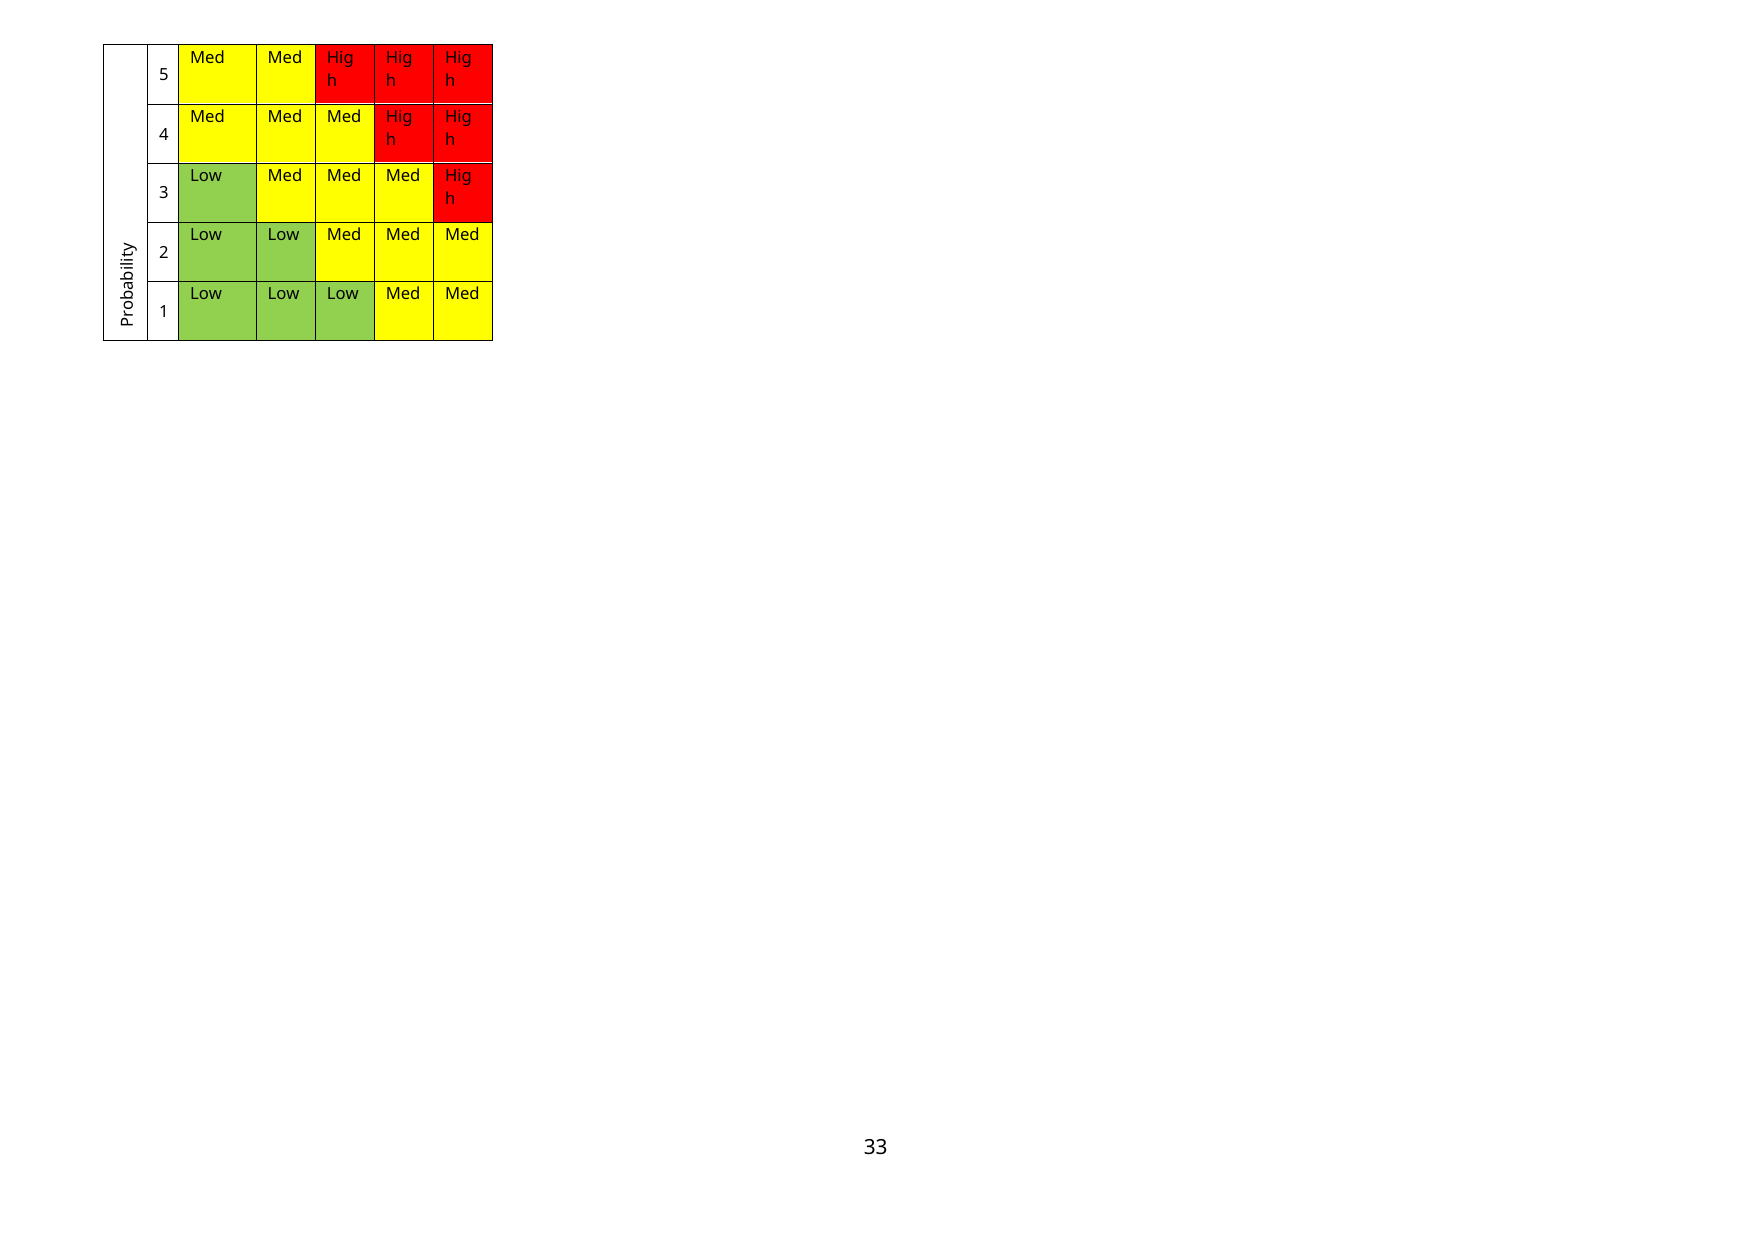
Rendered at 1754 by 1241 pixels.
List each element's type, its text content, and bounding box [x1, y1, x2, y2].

table_cell 2 [148, 223, 178, 281]
table_cell Med [179, 45, 256, 103]
table_cell High [434, 105, 492, 162]
table_cell Low [179, 282, 256, 340]
table_cell Med [179, 105, 256, 162]
table_cell Med [316, 223, 374, 281]
table_cell High [434, 45, 492, 103]
table_cell Med [434, 223, 492, 281]
table_cell Med [375, 223, 433, 281]
table_cell 4 [148, 105, 178, 162]
table_cell Med [257, 164, 315, 222]
table_cell Med [257, 105, 315, 162]
table_cell Probability [104, 45, 147, 340]
table_cell 1 [148, 282, 178, 340]
table_cell Low [257, 223, 315, 281]
table_cell High [434, 164, 492, 222]
table_cell Med [434, 282, 492, 340]
table_cell Low [179, 164, 256, 222]
table_cell High [375, 105, 433, 162]
table_cell Med [316, 164, 374, 222]
table_cell Low [257, 282, 315, 340]
table_cell Med [375, 164, 433, 222]
table_cell 3 [148, 164, 178, 222]
table_cell Low [316, 282, 374, 340]
table_cell Med [316, 105, 374, 162]
table_cell High [316, 45, 374, 103]
table_cell Low [179, 223, 256, 281]
table_cell Med [257, 45, 315, 103]
table_cell High [375, 45, 433, 103]
table_cell Med [375, 282, 433, 340]
table_cell 5 [148, 45, 178, 103]
